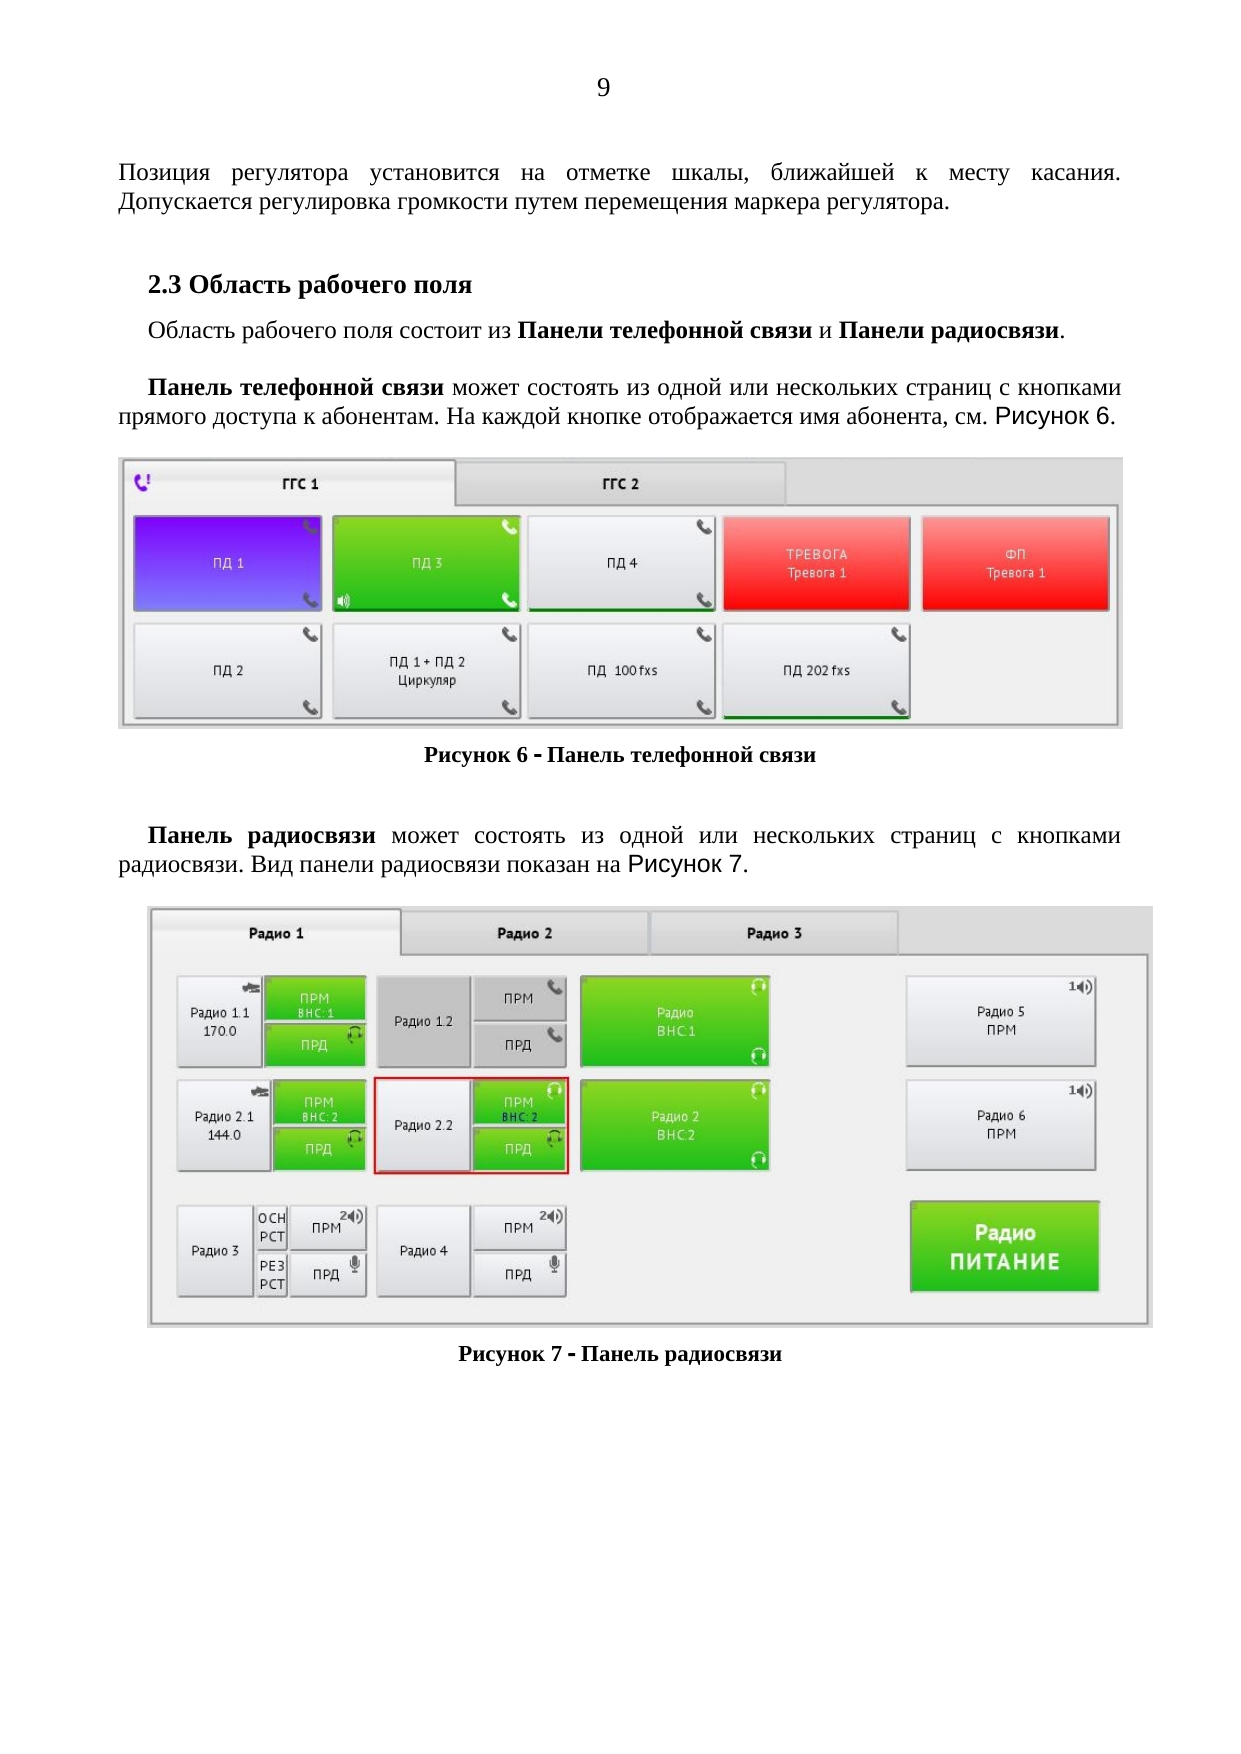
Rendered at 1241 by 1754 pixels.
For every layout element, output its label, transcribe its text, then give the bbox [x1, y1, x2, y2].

subtitle 2.3 Область рабочего поля [148, 268, 1122, 299]
picture [147, 906, 1153, 1328]
text Область рабочего поля состоит из Панели телефонной связи и Панели радиосвязи. [118, 315, 1122, 343]
picture [118, 457, 1123, 729]
text Рисунок 6 Панель телефонной связи [118, 741, 1122, 767]
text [118, 157, 1122, 215]
text Панель радиосвязи может состоять из одной или нескольких страниц с кнопками радиосвязи. Вид панели радиосвязи показан на Рисунок 7. [118, 821, 1122, 878]
text Панель телефонной связи может состоять из одной или нескольких страниц с кнопками прямого доступа к абонентам. На каждой кнопке отображается имя абонента, см. Рисунок 6. [118, 372, 1122, 430]
text Рисунок 7 Панель радиосвязи [118, 1340, 1122, 1366]
